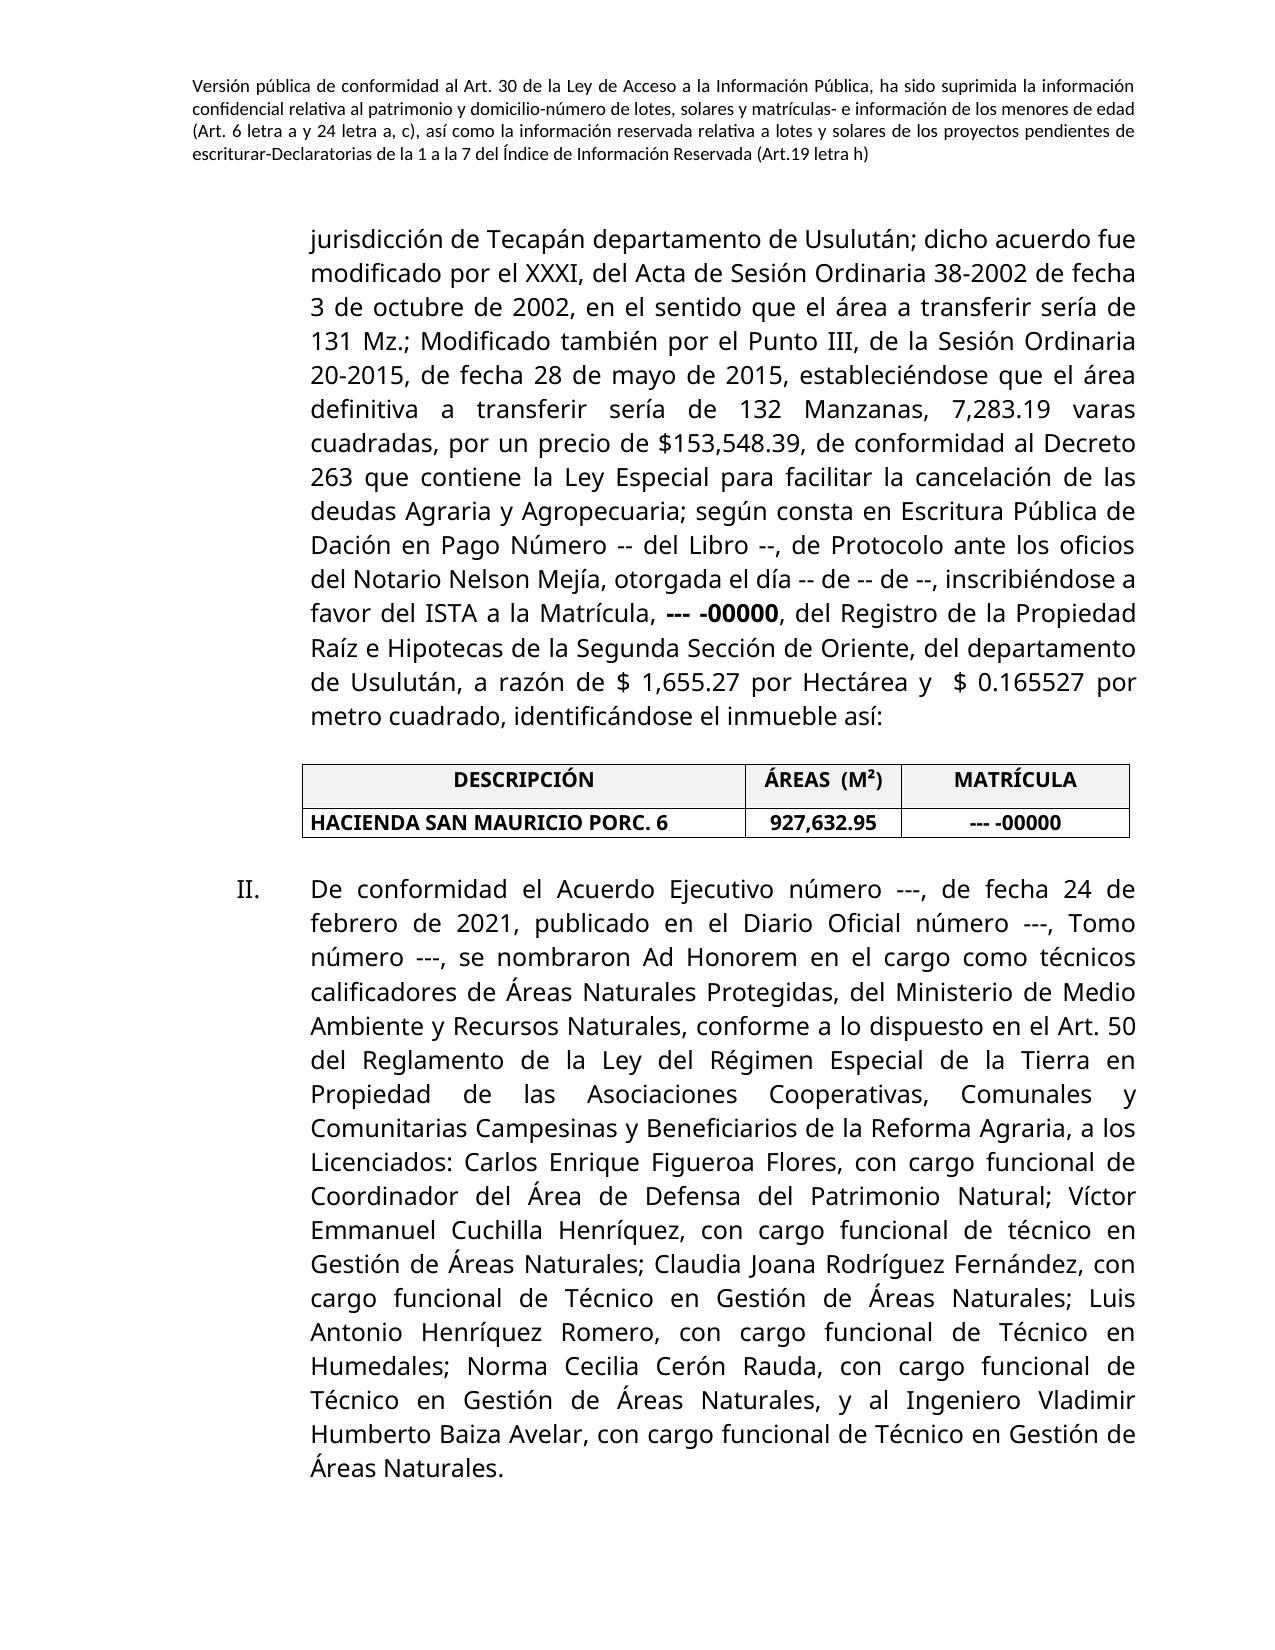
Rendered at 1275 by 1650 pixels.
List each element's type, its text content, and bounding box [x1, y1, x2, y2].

list De conformidad el Acuerdo Ejecutivo número ---, de fecha 24 de febrero de 2021, publicado en el Diario Oficial número ---, Tomo número ---, se nombraron Ad Honorem en el cargo como técnicos calificadores de Áreas Naturales Protegidas, del Ministerio de Medio Ambiente y Recursos Naturales, conforme a lo dispuesto en el Art. 50 del Reglamento de la Ley del Régimen Especial de la Tierra en Propiedad de las Asociaciones Cooperativas, Comunales y Comunitarias Campesinas y Beneficiarios de la Reforma Agraria, a los Licenciados: Carlos Enrique Figueroa Flores, con cargo funcional de Coordinador del Área de Defensa del Patrimonio Natural; Víctor Emmanuel Cuchilla Henríquez, con cargo funcional de técnico en Gestión de Áreas Naturales; Claudia Joana Rodríguez Fernández, con cargo funcional de Técnico en Gestión de Áreas Naturales; Luis Antonio Henríquez Romero, con cargo funcional de Técnico en Humedales; Norma Cecilia Cerón Rauda, con cargo funcional de Técnico en Gestión de Áreas Naturales, y al Ingeniero Vladimir Humberto Baiza Avelar, con cargo funcional de Técnico en Gestión de Áreas Naturales. [236, 872, 1137, 1485]
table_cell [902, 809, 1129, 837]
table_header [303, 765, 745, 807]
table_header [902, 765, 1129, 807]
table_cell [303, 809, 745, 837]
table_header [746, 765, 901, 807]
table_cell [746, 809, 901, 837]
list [236, 221, 1137, 732]
